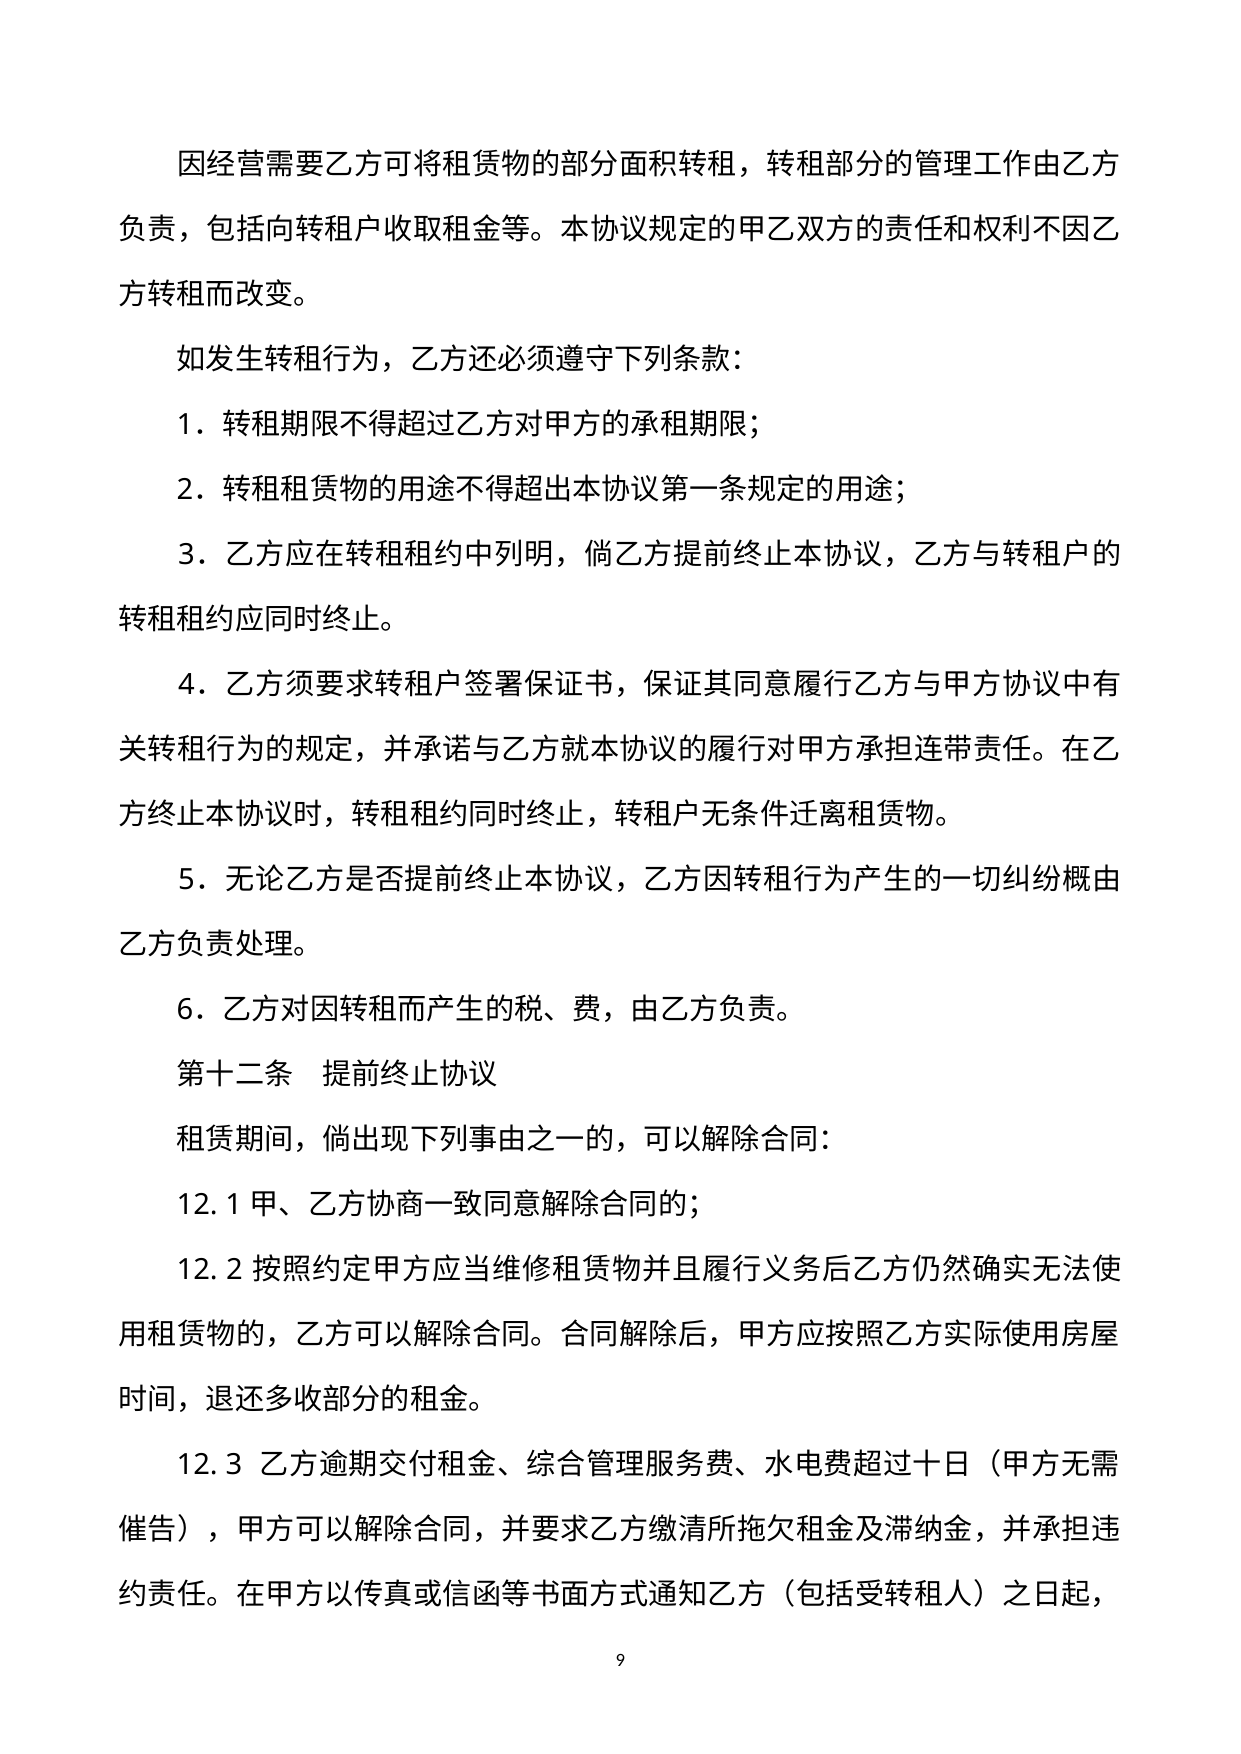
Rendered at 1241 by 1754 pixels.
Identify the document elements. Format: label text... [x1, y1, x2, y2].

text 1．转租期限不得超过乙方对甲方的承租期限； [118, 389, 1122, 454]
text 3．乙方应在转租租约中列明，倘乙方提前终止本协议，乙方与转租户的转租租约应同时终止。 [118, 519, 1122, 649]
text 12. 1 甲、乙方协商一致同意解除合同的； [118, 1169, 1122, 1234]
text 第十二条 提前终止协议 [118, 1039, 1122, 1104]
text 因经营需要乙方可将租赁物的部分面积转租，转租部分的管理工作由乙方负责，包括向转租户收取租金等。本协议规定的甲乙双方的责任和权利不因乙方转租而改变。 [118, 129, 1122, 324]
text 如发生转租行为，乙方还必须遵守下列条款： [118, 324, 1122, 389]
text 2．转租租赁物的用途不得超出本协议第一条规定的用途； [118, 454, 1122, 519]
text 4．乙方须要求转租户签署保证书，保证其同意履行乙方与甲方协议中有关转租行为的规定，并承诺与乙方就本协议的履行对甲方承担连带责任。在乙方终止本协议时，转租租约同时终止，转租户无条件迁离租赁物。 [118, 649, 1122, 844]
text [118, 1429, 1122, 1624]
text 6．乙方对因转租而产生的税、费，由乙方负责。 [118, 974, 1122, 1039]
text 租赁期间，倘出现下列事由之一的，可以解除合同： [118, 1104, 1122, 1169]
text 5．无论乙方是否提前终止本协议，乙方因转租行为产生的一切纠纷概由乙方负责处理。 [118, 844, 1122, 974]
text 12. 2 按照约定甲方应当维修租赁物并且履行义务后乙方仍然确实无法使用租赁物的，乙方可以解除合同。合同解除后，甲方应按照乙方实际使用房屋时间，退还多收部分的租金。 [118, 1234, 1122, 1429]
